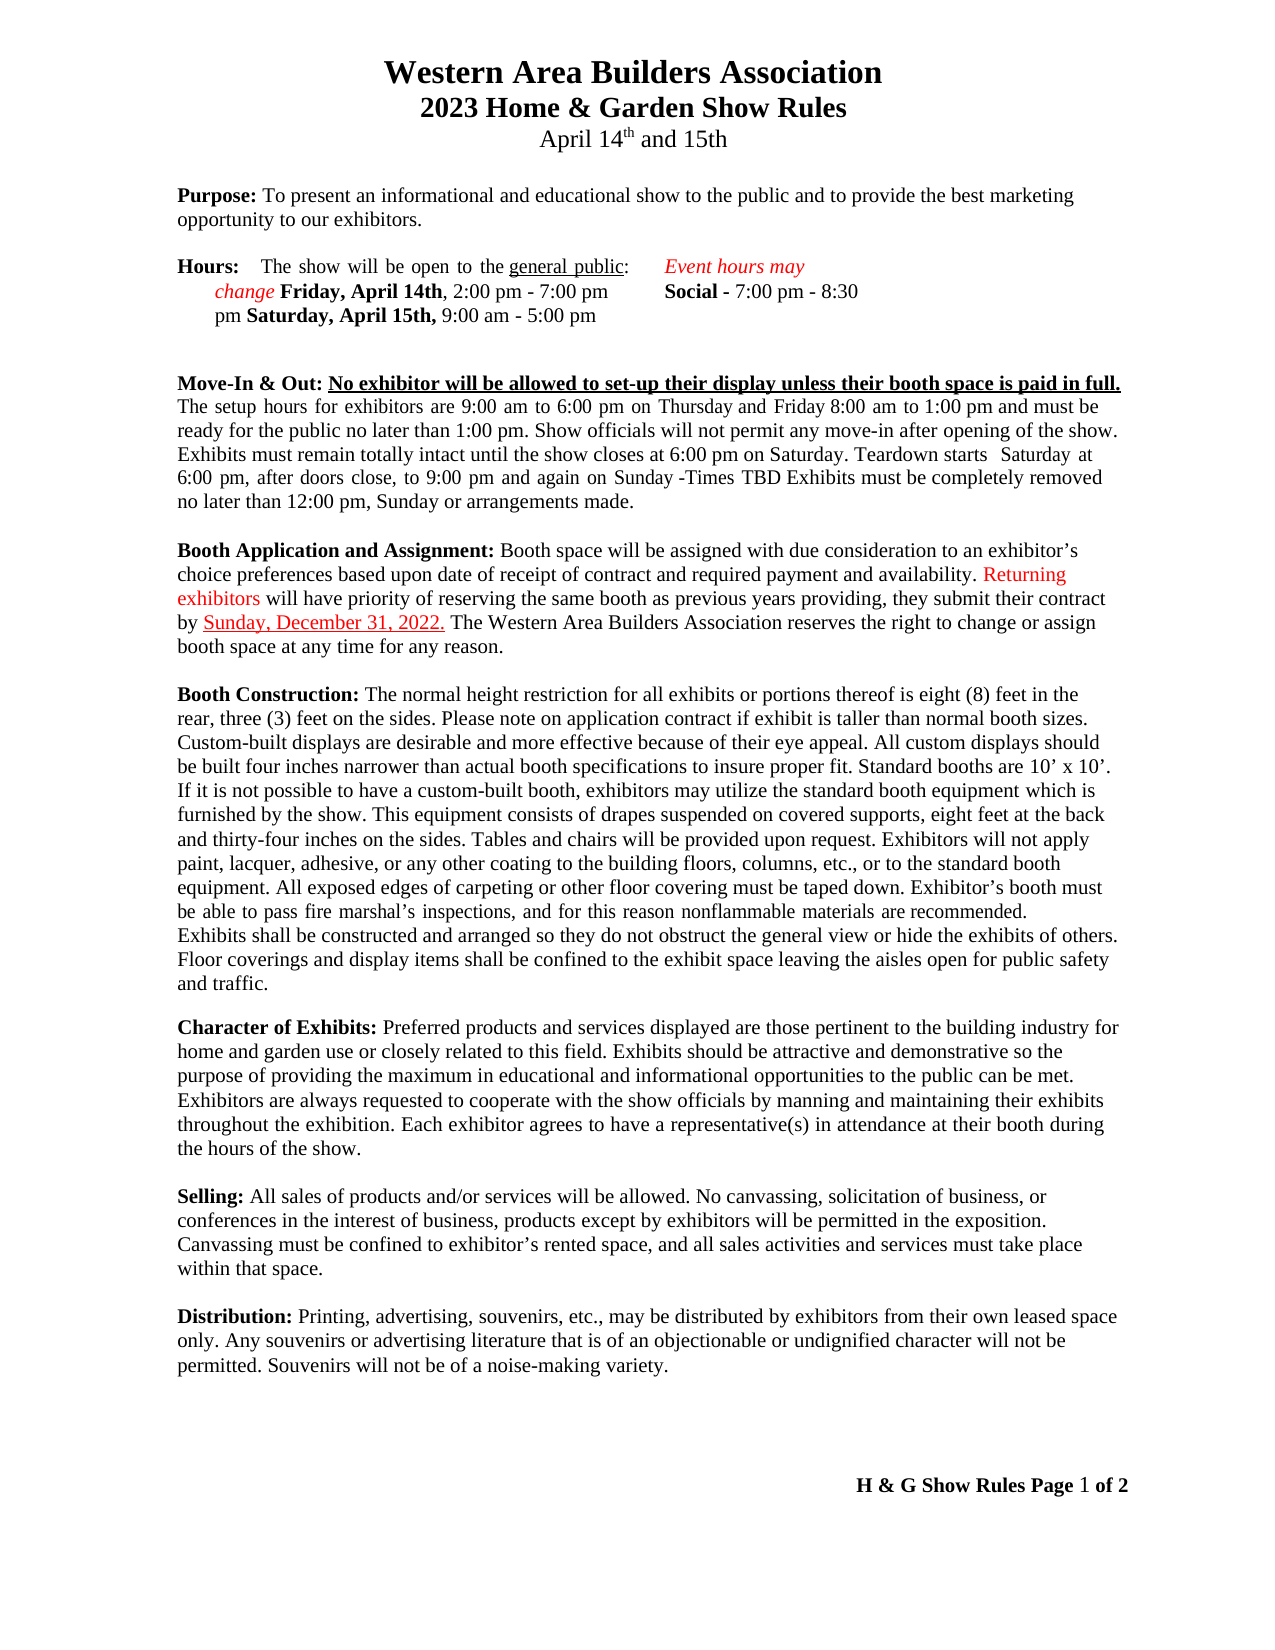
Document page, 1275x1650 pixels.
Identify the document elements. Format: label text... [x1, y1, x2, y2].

text Purpose: To present an informational and educational show to the public and to provide the best marketing opportunity to our exhibitors. [177, 183, 1123, 231]
text Canvassing must be confined to exhibitor’s rented space, and all sales activities and services must take place within that space. [177, 1232, 1123, 1280]
text Booth Application and Assignment: Booth space will be assigned with due consideration to an exhibitor’s choice preferences based upon date of receipt of contract and required payment and availability. Returning exhibitors will have priority of reserving the same booth as previous years providing, they submit their contract by Sunday, December 31, 2022. The Western Area Builders Association reserves the right to change or assign booth space at any time for any reason. [177, 538, 1114, 658]
text April 14th and 15th [155, 125, 1112, 153]
text Hours: The show will be open to the general public: Event hours may change Friday, April 14th, 2:00 pm - 7:00 pm Social - 7:00 pm - 8:30 pm Saturday, April 15th, 9:00 am - 5:00 pm [177, 254, 870, 327]
text 2023 Home & Garden Show Rules [155, 91, 1112, 125]
text Character of Exhibits: Preferred products and services displayed are those pertinent to the building industry for home and garden use or closely related to this field. Exhibits should be attractive and demonstrative so the purpose of providing the maximum in educational and informational opportunities to the public can be met. [177, 1015, 1123, 1087]
text Booth Construction: The normal height restriction for all exhibits or portions thereof is eight (8) feet in the rear, three (3) feet on the sides. Please note on application contract if exhibit is taller than normal booth sizes. Custom-built displays are desirable and more effective because of their eye appeal. All custom displays should be built four inches narrower than actual booth specifications to insure proper fit. Standard booths are 10’ x 10’. If it is not possible to have a custom-built booth, exhibitors may utilize the standard booth equipment which is furnished by the show. This equipment consists of drapes suspended on covered supports, eight feet at the back and thirty-four inches on the sides. Tables and chairs will be provided upon request. Exhibitors will not apply paint, lacquer, adhesive, or any other coating to the building floors, columns, etc., or to the standard booth equipment. All exposed edges of carpeting or other floor covering must be taped down. Exhibitor’s booth must be able to pass fire marshal’s inspections, and for this reason nonflammable materials are recommended. [177, 682, 1114, 923]
text Western Area Builders Association [155, 53, 1111, 91]
text Move-In & Out: No exhibitor will be allowed to set-up their display unless their booth space is paid in full. The setup hours for exhibitors are 9:00 am to 6:00 pm on Thursday and Friday 8:00 am to 1:00 pm and must be ready for the public no later than 1:00 pm. Show officials will not permit any move-in after opening of the show. Exhibits must remain totally intact until the show closes at 6:00 pm on Saturday. Teardown starts Saturday at 6:00 pm, after doors close, to 9:00 pm and again on Sunday -Times TBD Exhibits must be completely removed no later than 12:00 pm, Sunday or arrangements made. [177, 371, 1121, 513]
text Exhibitors are always requested to cooperate with the show officials by manning and maintaining their exhibits throughout the exhibition. Each exhibitor agrees to have a representative(s) in attendance at their booth during the hours of the show. [177, 1088, 1105, 1160]
text Exhibits shall be constructed and arranged so they do not obstruct the general view or hide the exhibits of others. Floor coverings and display items shall be confined to the exhibit space leaving the aisles open for public safety and traffic. [177, 923, 1123, 995]
text Selling: All sales of products and/or services will be allowed. No canvassing, solicitation of business, or conferences in the interest of business, products except by exhibitors will be permitted in the exposition. [177, 1184, 1049, 1232]
text Distribution: Printing, advertising, souvenirs, etc., may be distributed by exhibitors from their own leased space only. Any souvenirs or advertising literature that is of an objectionable or undignified character will not be permitted. Souvenirs will not be of a noise-making variety. [177, 1304, 1123, 1377]
